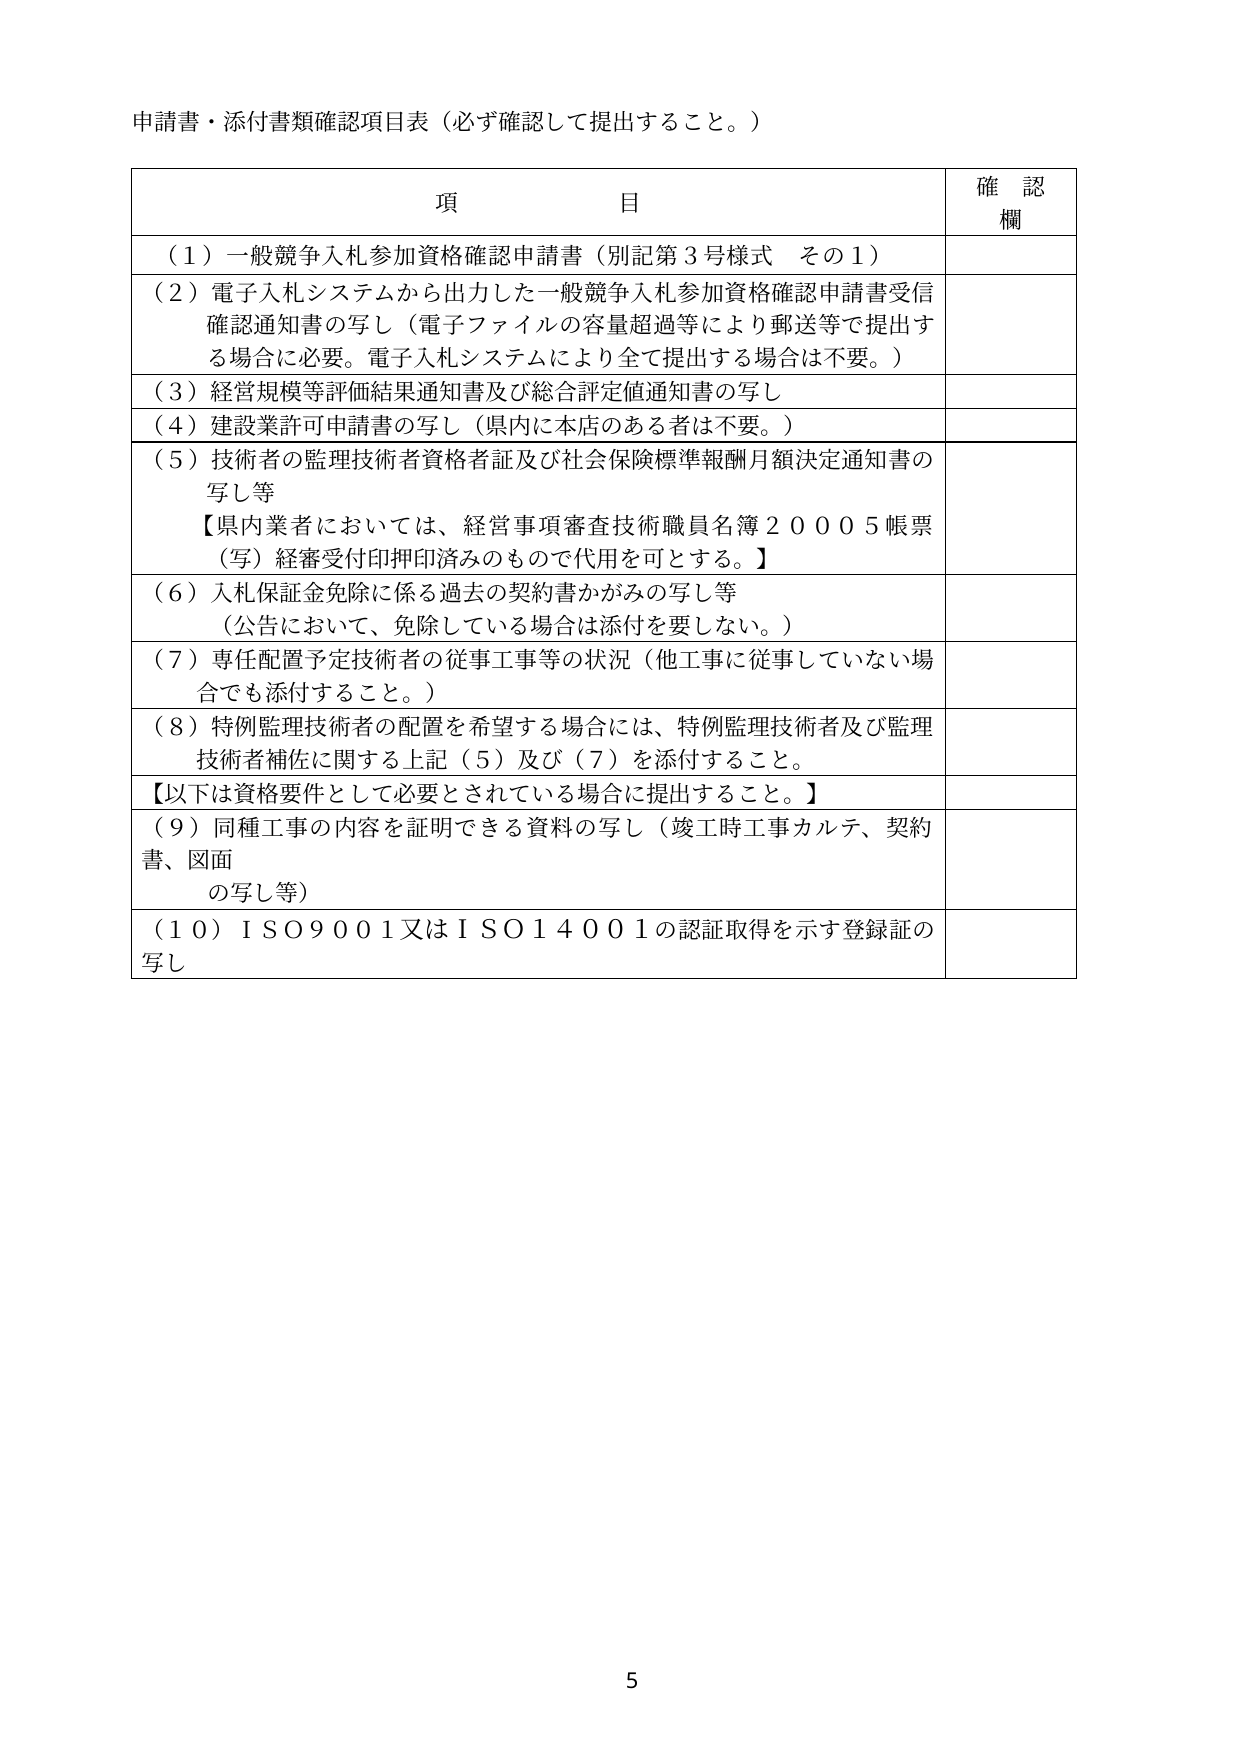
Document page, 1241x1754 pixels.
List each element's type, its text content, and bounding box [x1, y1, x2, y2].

table_cell （９）同種工事の内容を証明できる資料の写し（竣工時工事カルテ、契約書、図面 の写し等） [132, 810, 945, 908]
table_cell [946, 776, 1076, 809]
table_header 項 目 [132, 169, 945, 235]
table_cell （２）電子入札システムから出力した一般競争入札参加資格確認申請書受信確認通知書の写し（電子ファイルの容量超過等により郵送等で提出する場合に必要。電子入札システムにより全て提出する場合は不要。） [132, 275, 945, 373]
table_cell [946, 709, 1076, 775]
text 申請書・添付書類確認項目表（必ず確認して提出すること。） [131, 104, 1109, 137]
table_cell [946, 443, 1076, 574]
table_cell （１）一般競争入札参加資格確認申請書（別記第３号様式 その１） [132, 236, 945, 274]
table_cell [946, 275, 1076, 373]
table_cell （８）特例監理技術者の配置を希望する場合には、特例監理技術者及び監理技術者補佐に関する上記（５）及び（７）を添付すること。 [132, 709, 945, 775]
table_cell （４）建設業許可申請書の写し（県内に本店のある者は不要。） [132, 409, 945, 441]
table_cell [946, 575, 1076, 641]
table_cell （３）経営規模等評価結果通知書及び総合評定値通知書の写し [132, 375, 945, 407]
table_cell （１０）ＩＳＯ９００１又はＩＳＯ１４００１の認証取得を示す登録証の写し [132, 910, 945, 978]
table_cell [946, 409, 1076, 441]
table_cell [946, 642, 1076, 708]
table_cell [946, 810, 1076, 908]
table_cell [946, 375, 1076, 407]
table_cell [946, 910, 1076, 978]
table_cell （７）専任配置予定技術者の従事工事等の状況（他工事に従事していない場合でも添付すること。） [132, 642, 945, 708]
table_cell （６）入札保証金免除に係る過去の契約書かがみの写し等 （公告において、免除している場合は添付を要しない。） [132, 575, 945, 641]
table_cell （５）技術者の監理技術者資格者証及び社会保険標準報酬月額決定通知書の写し等 【県内業者においては、経営事項審査技術職員名簿２０００５帳票（写）経審受付印押印済みのもので代用を可とする。】 [132, 443, 945, 574]
table_header 確 認 欄 [946, 169, 1076, 235]
table_cell 【以下は資格要件として必要とされている場合に提出すること。】 [132, 776, 945, 809]
table_cell [946, 236, 1076, 274]
